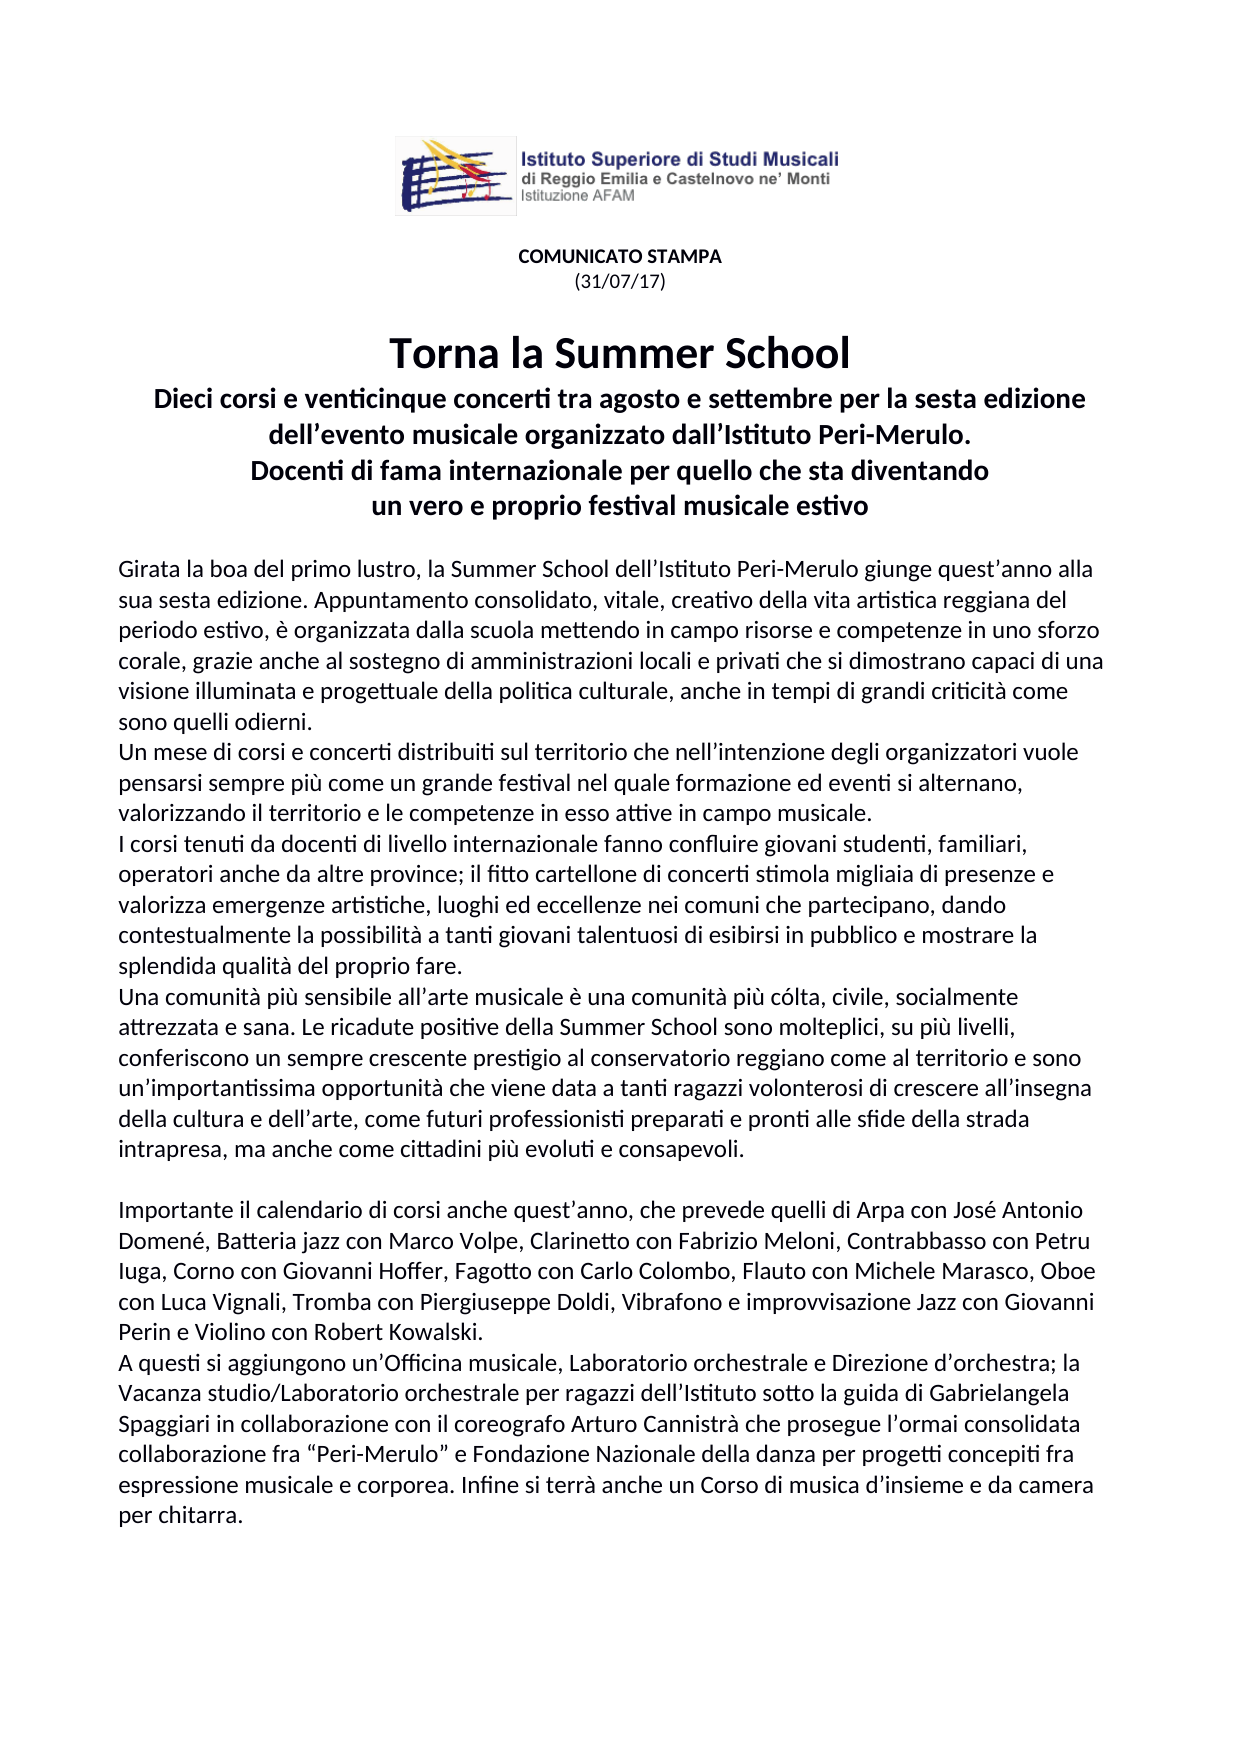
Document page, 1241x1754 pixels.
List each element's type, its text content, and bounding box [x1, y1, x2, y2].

text Dieci corsi e venticinque concerti tra agosto e settembre per la sesta edizione dell’evento musicale organizzato dall’Istituto Peri-Merulo. [118, 380, 1122, 452]
text I corsi tenuti da docenti di livello internazionale fanno confluire giovani studenti, familiari, operatori anche da altre province; il fitto cartellone di concerti stimola migliaia di presenze e valorizza emergenze artistiche, luoghi ed eccellenze nei comuni che partecipano, dando contestualmente la possibilità a tanti giovani talentuosi di esibirsi in pubblico e mostrare la splendida qualità del proprio fare. [118, 828, 1122, 981]
text Una comunità più sensibile all’arte musicale è una comunità più cólta, civile, socialmente attrezzata e sana. Le ricadute positive della Summer School sono molteplici, su più livelli, conferiscono un sempre crescente prestigio al conservatorio reggiano come al territorio e sono un’importantissima opportunità che viene data a tanti ragazzi volonterosi di crescere all’insegna della cultura e dell’arte, come futuri professionisti preparati e pronti alle sfide della strada intrapresa, ma anche come cittadini più evoluti e consapevoli. [118, 981, 1122, 1164]
text Importante il calendario di corsi anche quest’anno, che prevede quelli di Arpa con José Antonio Domené, Batteria jazz con Marco Volpe, Clarinetto con Fabrizio Meloni, Contrabbasso con Petru Iuga, Corno con Giovanni Hoffer, Fagotto con Carlo Colombo, Flauto con Michele Marasco, Oboe con Luca Vignali, Tromba con Piergiuseppe Doldi, Vibrafono e improvvisazione Jazz con Giovanni Perin e Violino con Robert Kowalski. [118, 1194, 1122, 1347]
text Girata la boa del primo lustro, la Summer School dell’Istituto Peri-Merulo giunge quest’anno alla sua sesta edizione. Appuntamento consolidato, vitale, creativo della vita artistica reggiana del periodo estivo, è organizzata dalla scuola mettendo in campo risorse e competenze in uno sforzo corale, grazie anche al sostegno di amministrazioni locali e privati che si dimostrano capaci di una visione illuminata e progettuale della politica culturale, anche in tempi di grandi criticità come sono quelli odierni. [118, 553, 1122, 736]
text (31/07/17) [118, 268, 1122, 294]
text Docenti di fama internazionale per quello che sta diventando [118, 452, 1122, 487]
text Torna la Summer School [118, 324, 1122, 380]
text Un mese di corsi e concerti distribuiti sul territorio che nell’intenzione degli organizzatori vuole pensarsi sempre più come un grande festival nel quale formazione ed eventi si alternano, valorizzando il territorio e le competenze in esso attive in campo musicale. [118, 736, 1122, 828]
picture [394, 134, 846, 218]
text un vero e proprio festival musicale estivo [118, 487, 1122, 523]
text COMUNICATO STAMPA [118, 243, 1122, 268]
text A questi si aggiungono un’Officina musicale, Laboratorio orchestrale e Direzione d’orchestra; la Vacanza studio/Laboratorio orchestrale per ragazzi dell’Istituto sotto la guida di Gabrielangela Spaggiari in collaborazione con il coreografo Arturo Cannistrà che prosegue l’ormai consolidata collaborazione fra “Peri-Merulo” e Fondazione Nazionale della danza per progetti concepiti fra espressione musicale e corporea. Infine si terrà anche un Corso di musica d’insieme e da camera per chitarra. [118, 1347, 1122, 1530]
